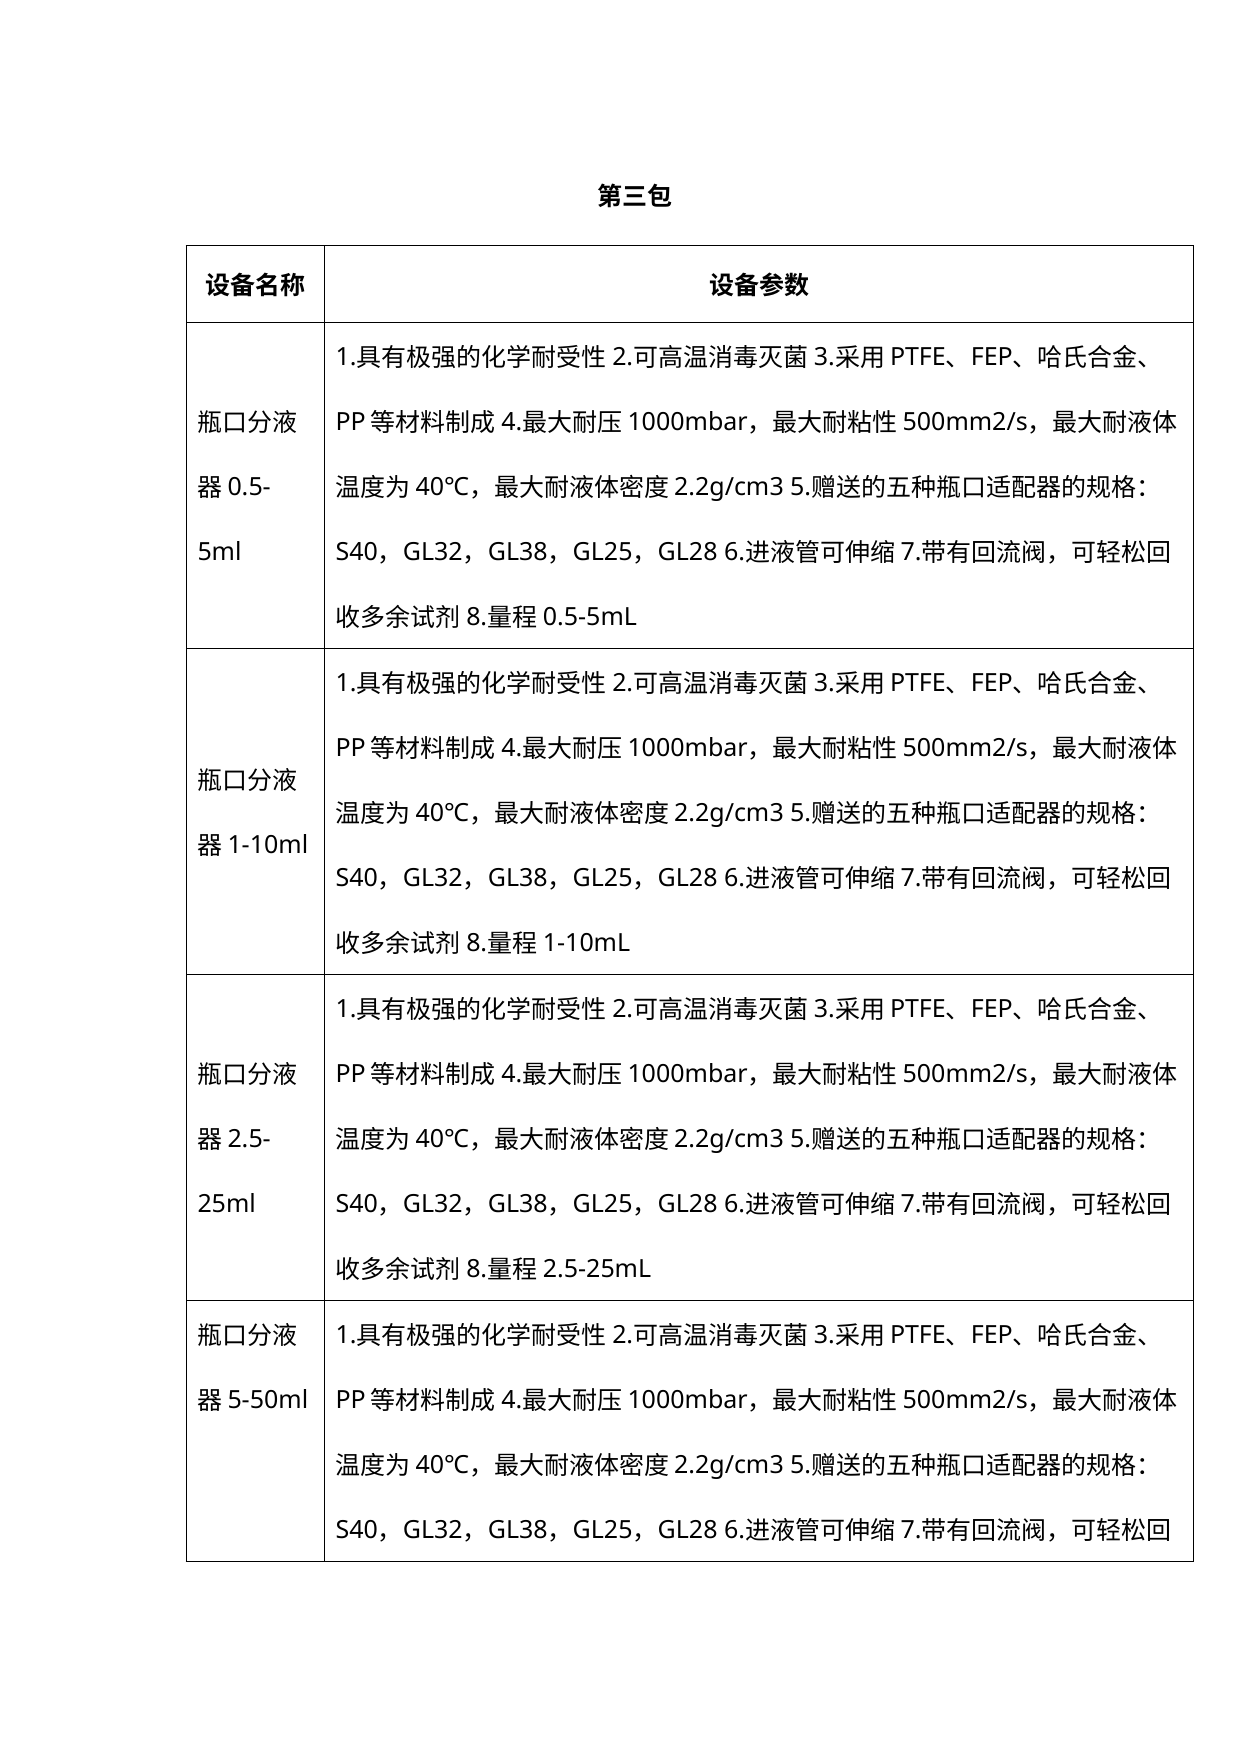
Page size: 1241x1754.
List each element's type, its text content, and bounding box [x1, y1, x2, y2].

table_cell 1.具有极强的化学耐受性 2.可高温消毒灭菌 3.采用PTFE、FEP、哈氏合金、 PP等材料制成 4.最大耐压1000mbar，最大耐粘性500mm2/s，最大耐液体温度为40℃，最大耐液体密度2.2g/cm3 5.赠送的五种瓶口适配器的规格：S40，GL32，GL38，GL25，GL28 6.进液管可伸缩 7.带有回流阀，可轻松回收多余试剂 8.量程 2.5-25mL [325, 975, 1193, 1300]
table_header 设备名称 [187, 246, 324, 322]
table_cell 瓶口分液器1-10ml [187, 649, 324, 974]
text 第三包 [187, 162, 1023, 227]
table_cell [325, 1301, 1193, 1561]
table_cell 瓶口分液器5-50ml [187, 1301, 324, 1561]
table_cell 1.具有极强的化学耐受性 2.可高温消毒灭菌 3.采用PTFE、FEP、哈氏合金、 PP等材料制成 4.最大耐压1000mbar，最大耐粘性500mm2/s，最大耐液体温度为40℃，最大耐液体密度2.2g/cm3 5.赠送的五种瓶口适配器的规格：S40，GL32，GL38，GL25，GL28 6.进液管可伸缩 7.带有回流阀，可轻松回收多余试剂 8.量程 1-10mL [325, 649, 1193, 974]
table_cell 瓶口分液器0.5-5ml [187, 323, 324, 648]
table_cell 瓶口分液器2.5-25ml [187, 975, 324, 1300]
table_cell 1.具有极强的化学耐受性 2.可高温消毒灭菌 3.采用PTFE、FEP、哈氏合金、 PP等材料制成 4.最大耐压1000mbar，最大耐粘性500mm2/s，最大耐液体温度为40℃，最大耐液体密度2.2g/cm3 5.赠送的五种瓶口适配器的规格：S40，GL32，GL38，GL25，GL28 6.进液管可伸缩 7.带有回流阀，可轻松回收多余试剂 8.量程 0.5-5mL [325, 323, 1193, 648]
table_header 设备参数 [325, 246, 1193, 322]
